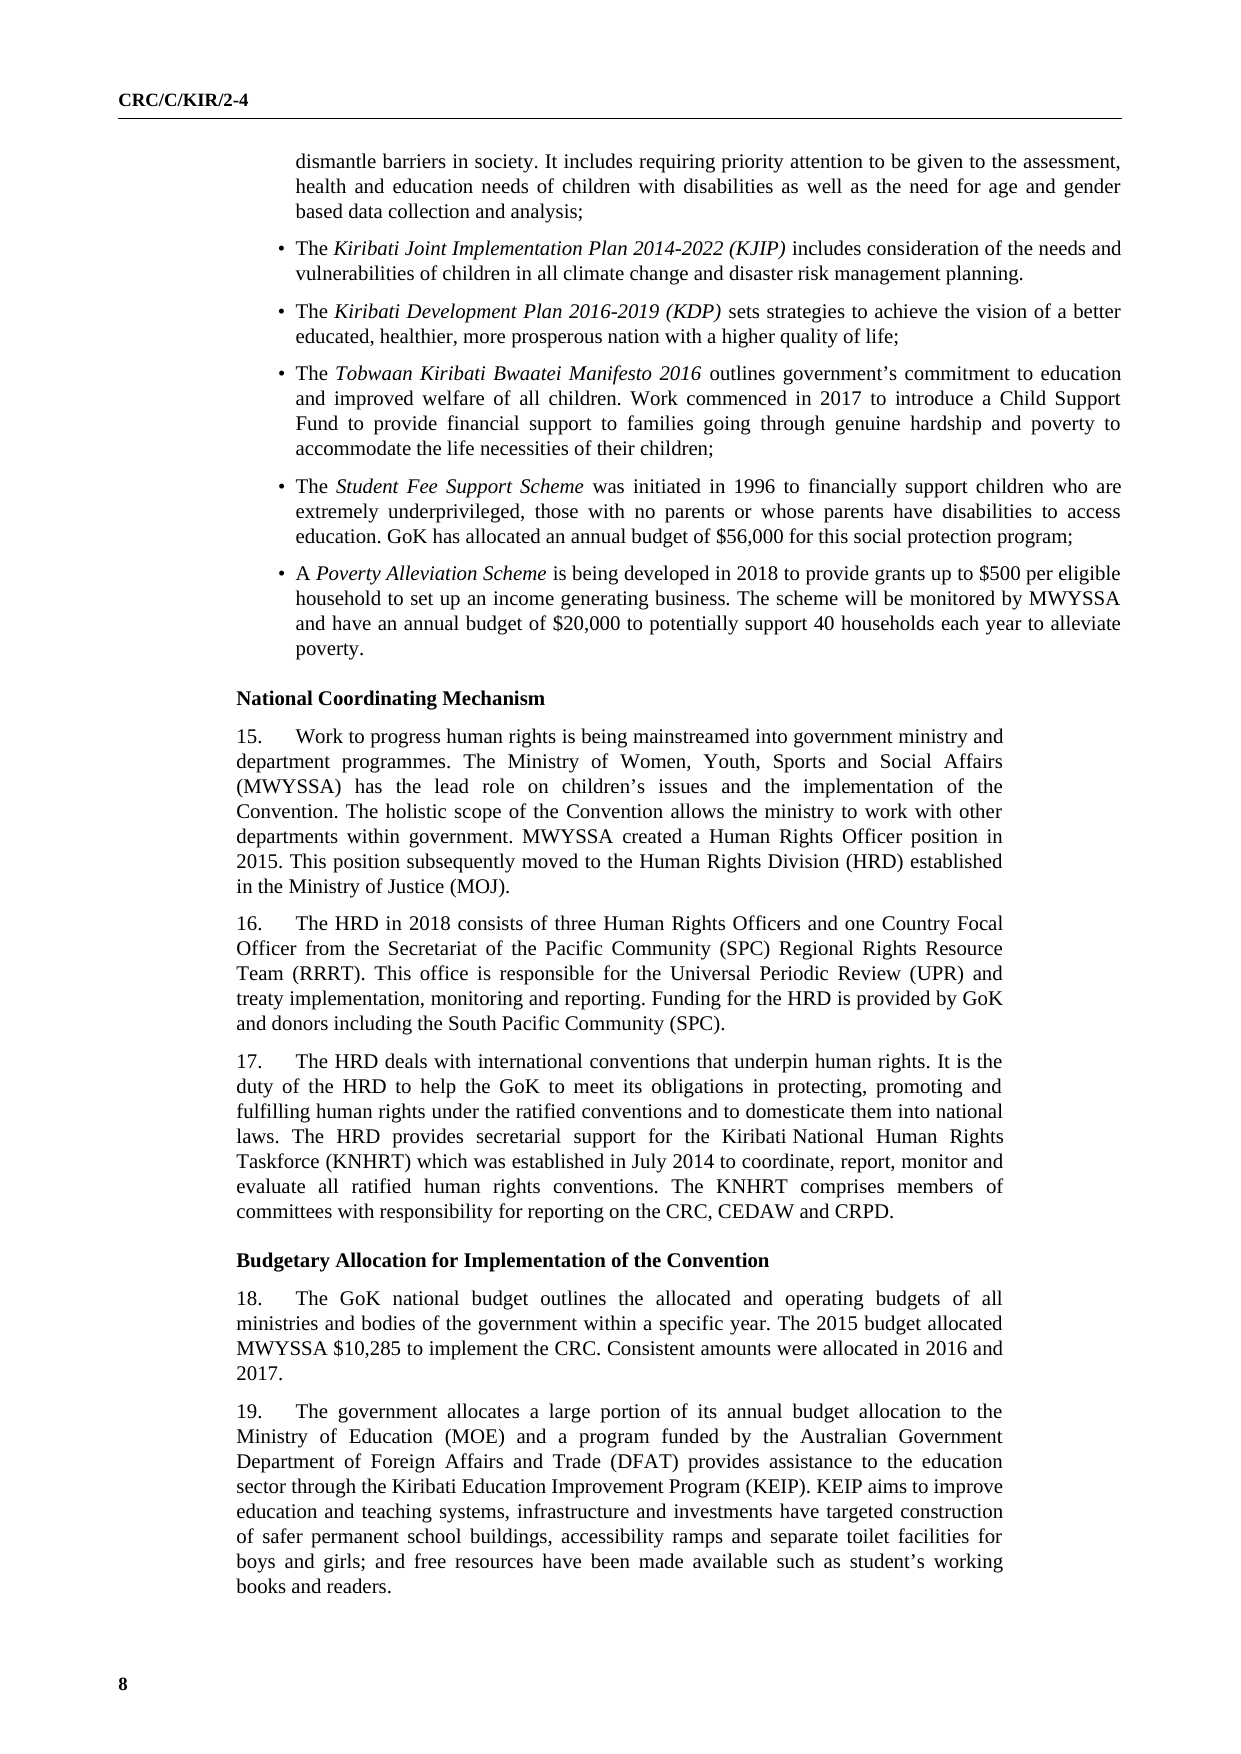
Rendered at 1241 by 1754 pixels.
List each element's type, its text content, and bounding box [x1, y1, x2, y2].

text 16. The HRD in 2018 consists of three Human Rights Officers and one Country Focal Officer from the Secretariat of the Pacific Community (SPC) Regional Rights Resource Team (RRRT). This office is responsible for the Universal Periodic Review (UPR) and treaty implementation, monitoring and reporting. Funding for the HRD is provided by GoK and donors including the South Pacific Community (SPC). [236, 910, 1004, 1035]
text The Kiribati Development Plan 2016-2019 (KDP) sets strategies to achieve the vision of a better educated, healthier, more prosperous nation with a higher quality of life; [278, 298, 1122, 348]
text Budgetary Allocation for Implementation of the Convention [118, 1248, 1004, 1273]
text The Kiribati Joint Implementation Plan 2014-2022 (KJIP) includes consideration of the needs and vulnerabilities of children in all climate change and disaster risk management planning. [278, 235, 1122, 285]
text The Tobwaan Kiribati Bwaatei Manifesto 2016 outlines government’s commitment to education and improved welfare of all children. Work commenced in 2017 to introduce a Child Support Fund to provide financial support to families going through genuine hardship and poverty to accommodate the life necessities of their children; [278, 360, 1122, 460]
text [278, 148, 1122, 223]
text 15. Work to progress human rights is being mainstreamed into government ministry and department programmes. The Ministry of Women, Youth, Sports and Social Affairs (MWYSSA) has the lead role on children’s issues and the implementation of the Convention. The holistic scope of the Convention allows the ministry to work with other departments within government. MWYSSA created a Human Rights Officer position in 2015. This position subsequently moved to the Human Rights Division (HRD) established in the Ministry of Justice (MOJ). [236, 723, 1004, 898]
text 19. The government allocates a large portion of its annual budget allocation to the Ministry of Education (MOE) and a program funded by the Australian Government Department of Foreign Affairs and Trade (DFAT) provides assistance to the education sector through the Kiribati Education Improvement Program (KEIP). KEIP aims to improve education and teaching systems, infrastructure and investments have targeted construction of safer permanent school buildings, accessibility ramps and separate toilet facilities for boys and girls; and free resources have been made available such as student’s working books and readers. [236, 1398, 1004, 1598]
text 17. The HRD deals with international conventions that underpin human rights. It is the duty of the HRD to help the GoK to meet its obligations in protecting, promoting and fulfilling human rights under the ratified conventions and to domesticate them into national laws. The HRD provides secretarial support for the Kiribati National Human Rights Taskforce (KNHRT) which was established in July 2014 to coordinate, report, monitor and evaluate all ratified human rights conventions. The KNHRT comprises members of committees with responsibility for reporting on the CRC, CEDAW and CRPD. [236, 1048, 1004, 1223]
text The Student Fee Support Scheme was initiated in 1996 to financially support children who are extremely underprivileged, those with no parents or whose parents have disabilities to access education. GoK has allocated an annual budget of $56,000 for this social protection program; [278, 473, 1122, 548]
text 18. The GoK national budget outlines the allocated and operating budgets of all ministries and bodies of the government within a specific year. The 2015 budget allocated MWYSSA $10,285 to implement the CRC. Consistent amounts were allocated in 2016 and 2017. [236, 1285, 1004, 1385]
text National Coordinating Mechanism [118, 685, 1004, 710]
text A Poverty Alleviation Scheme is being developed in 2018 to provide grants up to $500 per eligible household to set up an income generating business. The scheme will be monitored by MWYSSA and have an annual budget of $20,000 to potentially support 40 households each year to alleviate poverty. [278, 560, 1122, 660]
